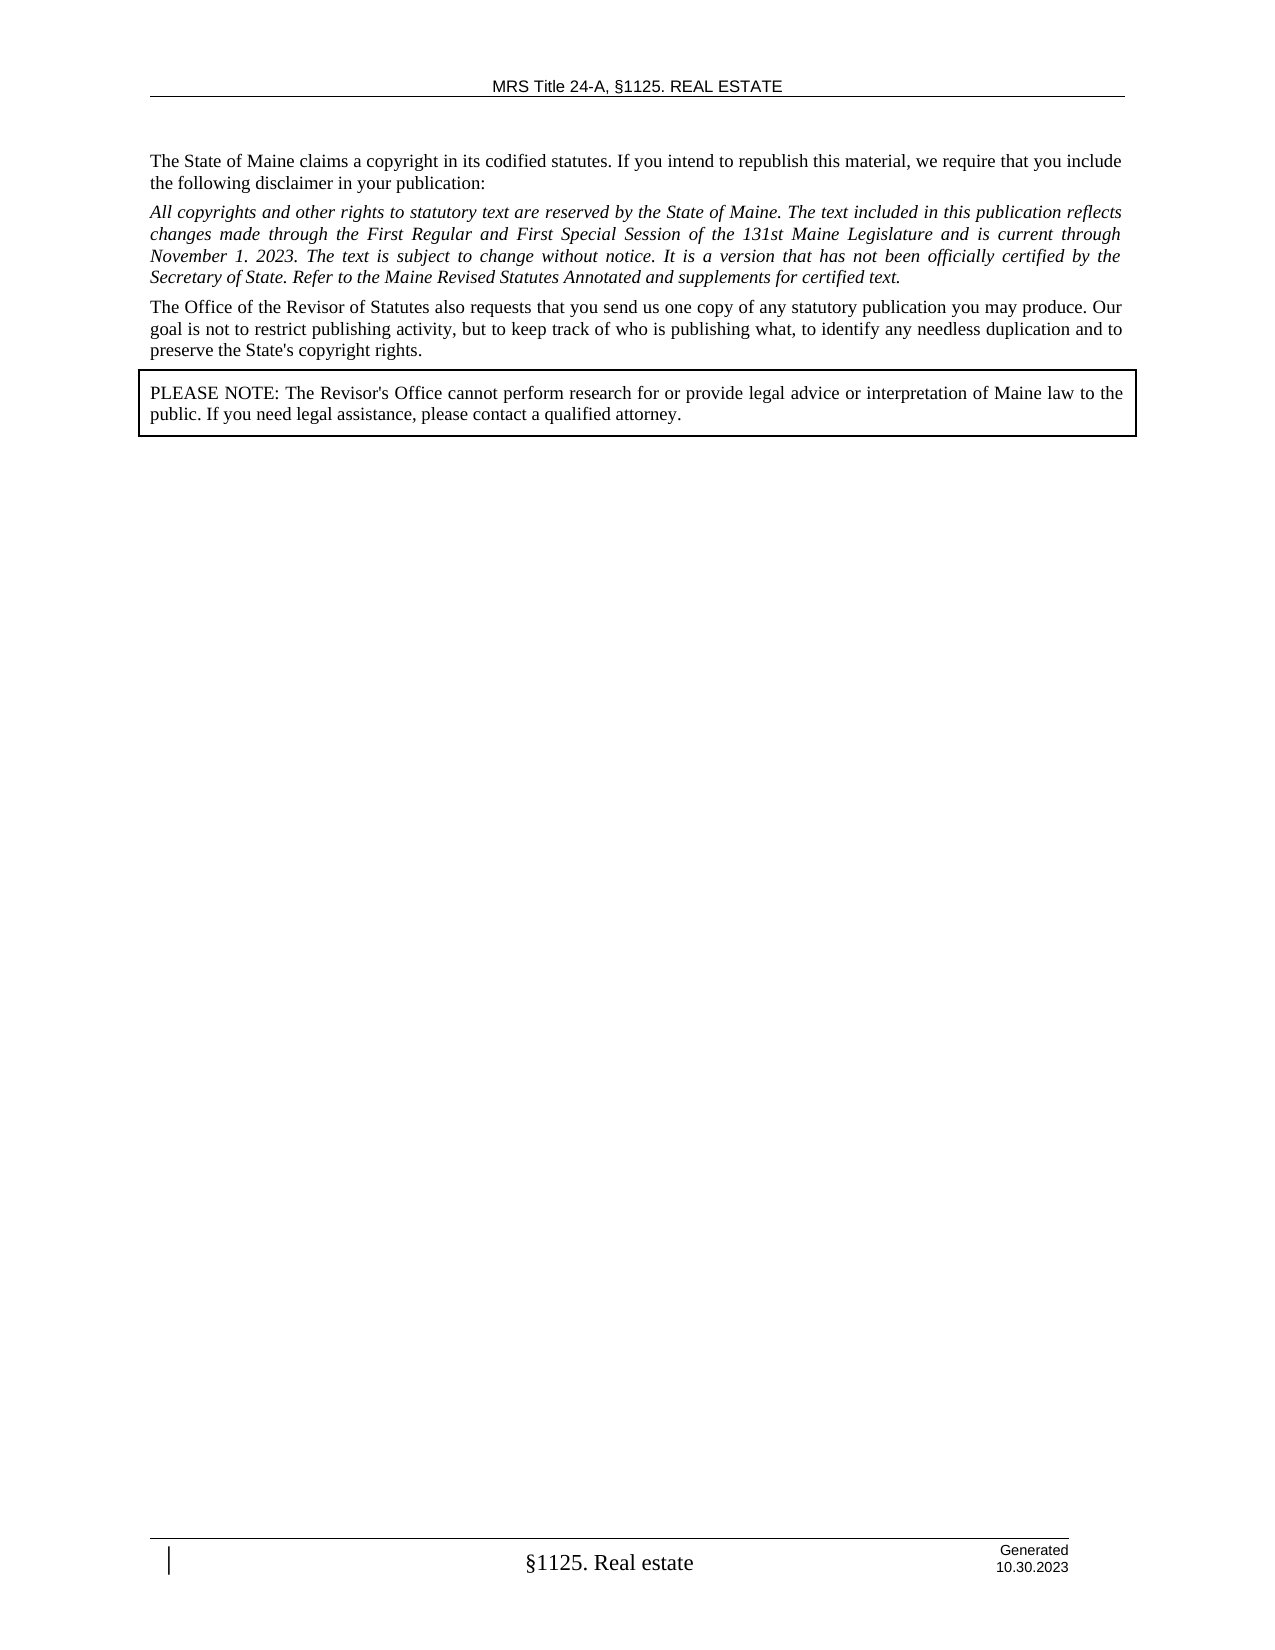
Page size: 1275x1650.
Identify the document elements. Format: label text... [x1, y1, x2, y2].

text All copyrights and other rights to statutory text are reserved by the State of Maine. The text included in this publication reflects changes made through the First Regular and First Special Session of the 131st Maine Legislature and is current through November 1. 2023 . The text is subject to change without notice. It is a version that has not been officially certified by the Secretary of State. Refer to the Maine Revised Statutes Annotated and supplements for certified text. [150, 201, 1125, 288]
text PLEASE NOTE: The Revisor's Office cannot perform research for or provide legal advice or interpretation of Maine law to the public. If you need legal assistance, please contact a qualified attorney. [140, 371, 1135, 435]
text The State of Maine claims a copyright in its codified statutes. If you intend to republish this material, we require that you include the following disclaimer in your publication: [150, 150, 1125, 193]
text The Office of the Revisor of Statutes also requests that you send us one copy of any statutory publication you may produce. Our goal is not to restrict publishing activity, but to keep track of who is publishing what, to identify any needless duplication and to preserve the State's copyright rights. [150, 296, 1125, 361]
